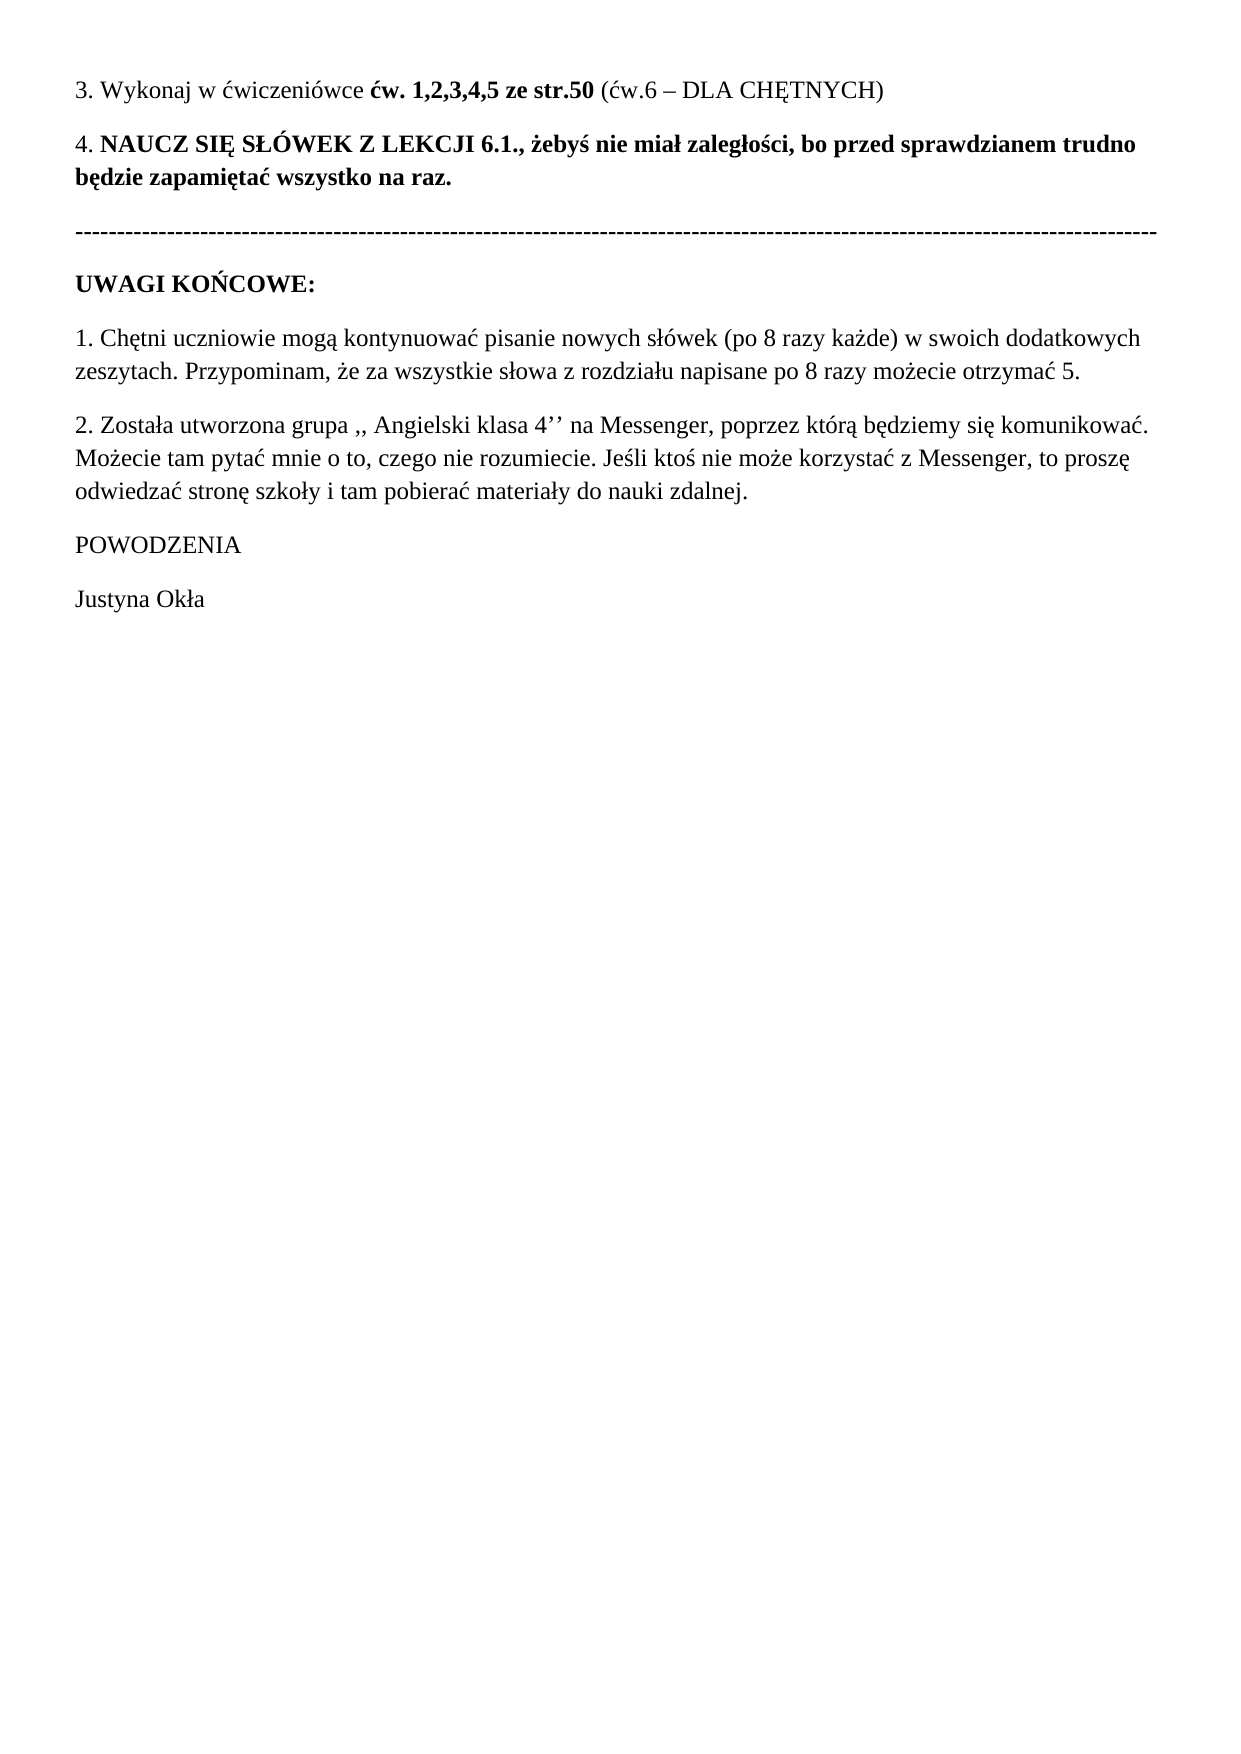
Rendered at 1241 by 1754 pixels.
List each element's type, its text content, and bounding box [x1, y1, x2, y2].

text POWODZENIA [75, 530, 1165, 559]
text Justyna Okła [75, 584, 1165, 613]
text 4. NAUCZ SIĘ SŁÓWEK Z LEKCJI 6.1., żebyś nie miał zaległości, bo przed sprawdzianem trudno będzie zapamiętać wszystko na raz. [75, 129, 1165, 191]
text 2. Została utworzona grupa ,, Angielski klasa 4’’ na Messenger, poprzez którą będziemy się komunikować. Możecie tam pytać mnie o to, czego nie rozumiecie. Jeśli ktoś nie może korzystać z Messenger, to proszę odwiedzać stronę szkoły i tam pobierać materiały do nauki zdalnej. [75, 410, 1165, 505]
text 3. Wykonaj w ćwiczeniówce ćw. 1,2,3,4,5 ze str.50 (ćw.6 – DLA CHĘTNYCH) [75, 75, 1165, 104]
text ---------------------------------------------------------------------------------------------------------------------------------- [75, 216, 1165, 244]
text 1. Chętni uczniowie mogą kontynuować pisanie nowych słówek (po 8 razy każde) w swoich dodatkowych zeszytach. Przypominam, że za wszystkie słowa z rozdziału napisane po 8 razy możecie otrzymać 5. [75, 323, 1165, 385]
text UWAGI KOŃCOWE: [75, 269, 1165, 298]
